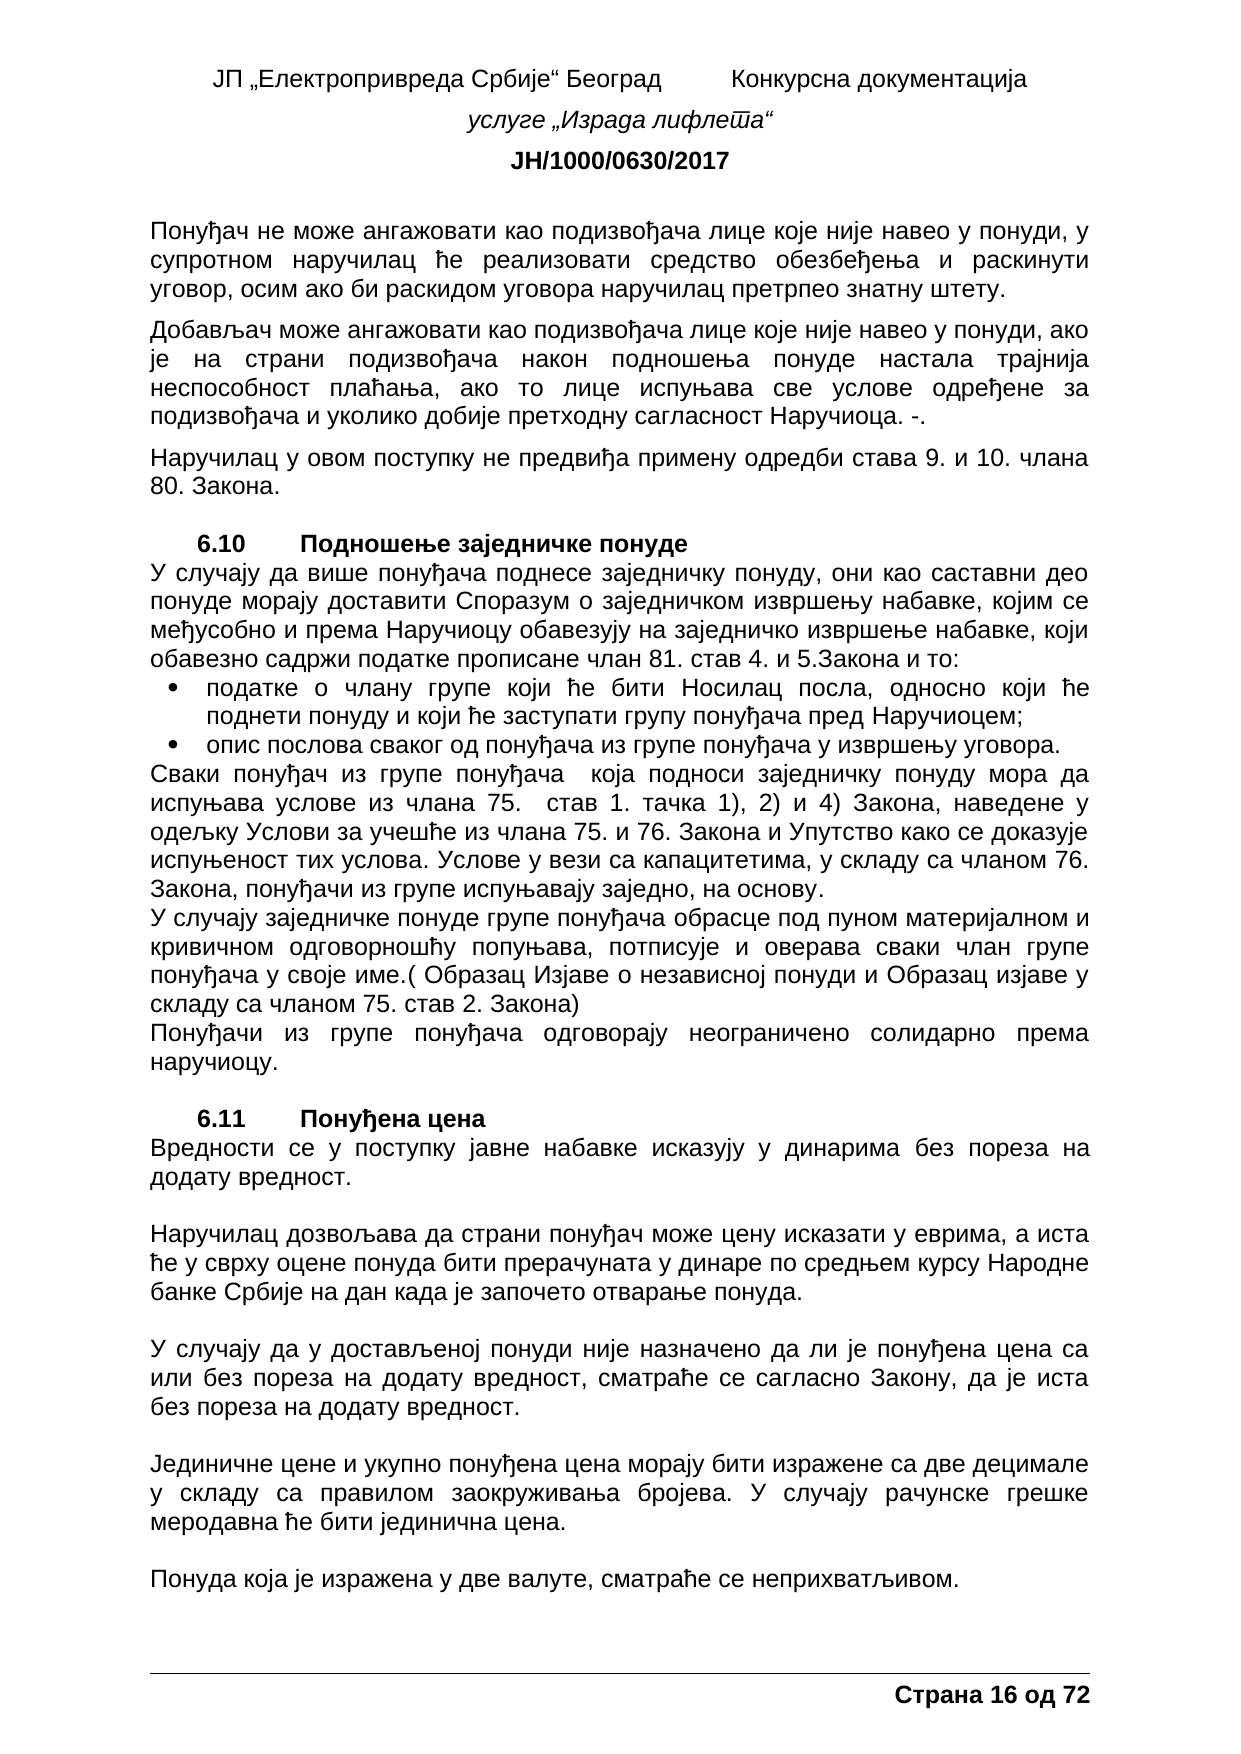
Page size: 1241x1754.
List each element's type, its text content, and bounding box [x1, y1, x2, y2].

text У случају да више понуђача поднесе заједничку понуду, они као саставни део понуде морају доставити Споразум о заједничком извршењу набавке, којим се међусобно и према Наручиоцу обавезују на заједничко извршење набавке, који обавезно садржи податке прописане члан 81. став 4. и 5.Закона и то: [150, 557, 1090, 672]
list податке о члану групе који ће бити Носилац посла, односно који ће поднети понуду и који ће заступати групу понуђача пред Наручиоцем; [169, 672, 1090, 730]
text Сваки понуђач из групе понуђача која подноси заједничку понуду мора да испуњава услове из члана 75. став 1. тачка 1), 2) и 4) Закона, наведене у одељку Услови за учешће из члана 75. и 76. Закона и Упутство како се доказује испуњеност тих услова. Услове у вези са капацитетима, у складу са чланом 76. Закона, понуђачи из групе испуњавају заједно, на основу. [150, 759, 1090, 903]
list опис послова сваког од понуђача из групе понуђача у извршењу уговора. [169, 730, 1090, 759]
text У случају заједничке понуде групе понуђача обрасце под пуном материјалном и кривичном одговорношћу попуњава, потписује и оверава сваки члан групе понуђача у своје име.( Образац Изјаве о независној понуди и Образац изјаве у складу са чланом 75. став 2. Закона) [150, 903, 1090, 1018]
list Понуђена цена [197, 1104, 1090, 1133]
text Наручилац дозвољава да страни понуђач може цену исказати у eврима, а иста ће у сврху оцене понуда бити прерачуната у динаре по средњем курсу Народне банке Србије на дан када је започето отварање понуда. [150, 1219, 1090, 1305]
list Подношење заједничке понуде [197, 529, 1090, 557]
text У случају да у достављеној понуди није назначено да ли је понуђена цена са или без пореза на додату вредност, сматраће се сагласно Закону, да је иста без пореза на додату вредност. [150, 1334, 1090, 1420]
text Понуђач не може ангажовати као подизвођача лице које није навео у понуди, у супротном наручилац ће реализовати средство обезбеђења и раскинути уговор, осим ако би раскидом уговора наручилац претрпео знатну штету. [150, 216, 1090, 302]
text Јединичне цене и укупно понуђена цена морају бити изражене са две децимале у складу са правилом заокруживања бројева. У случају рачунске грешке меродавна ће бити јединична цена. [150, 1449, 1090, 1535]
text Понуда која је изражена у две валуте, сматраће се неприхватљивом. [150, 1564, 1090, 1593]
text Наручилац у овом поступку не предвиђа примену одредби става 9. и 10. члана 80. Закона. [150, 442, 1090, 500]
text Вредности се у поступку јавне набавке исказују у динарима без пореза на додату вредност. [150, 1133, 1090, 1190]
text Понуђачи из групе понуђача одговорају неограничено солидарно према наручиоцу. [150, 1018, 1090, 1075]
text Добављач може ангажовати као подизвођача лице које није навео у понуди, ако је на страни подизвођача након подношења понуде настала трајнија неспособност плаћања, ако то лице испуњава све услове одређене за подизвођача и уколико добије претходну сагласност Наручиоца. -. [150, 315, 1090, 430]
